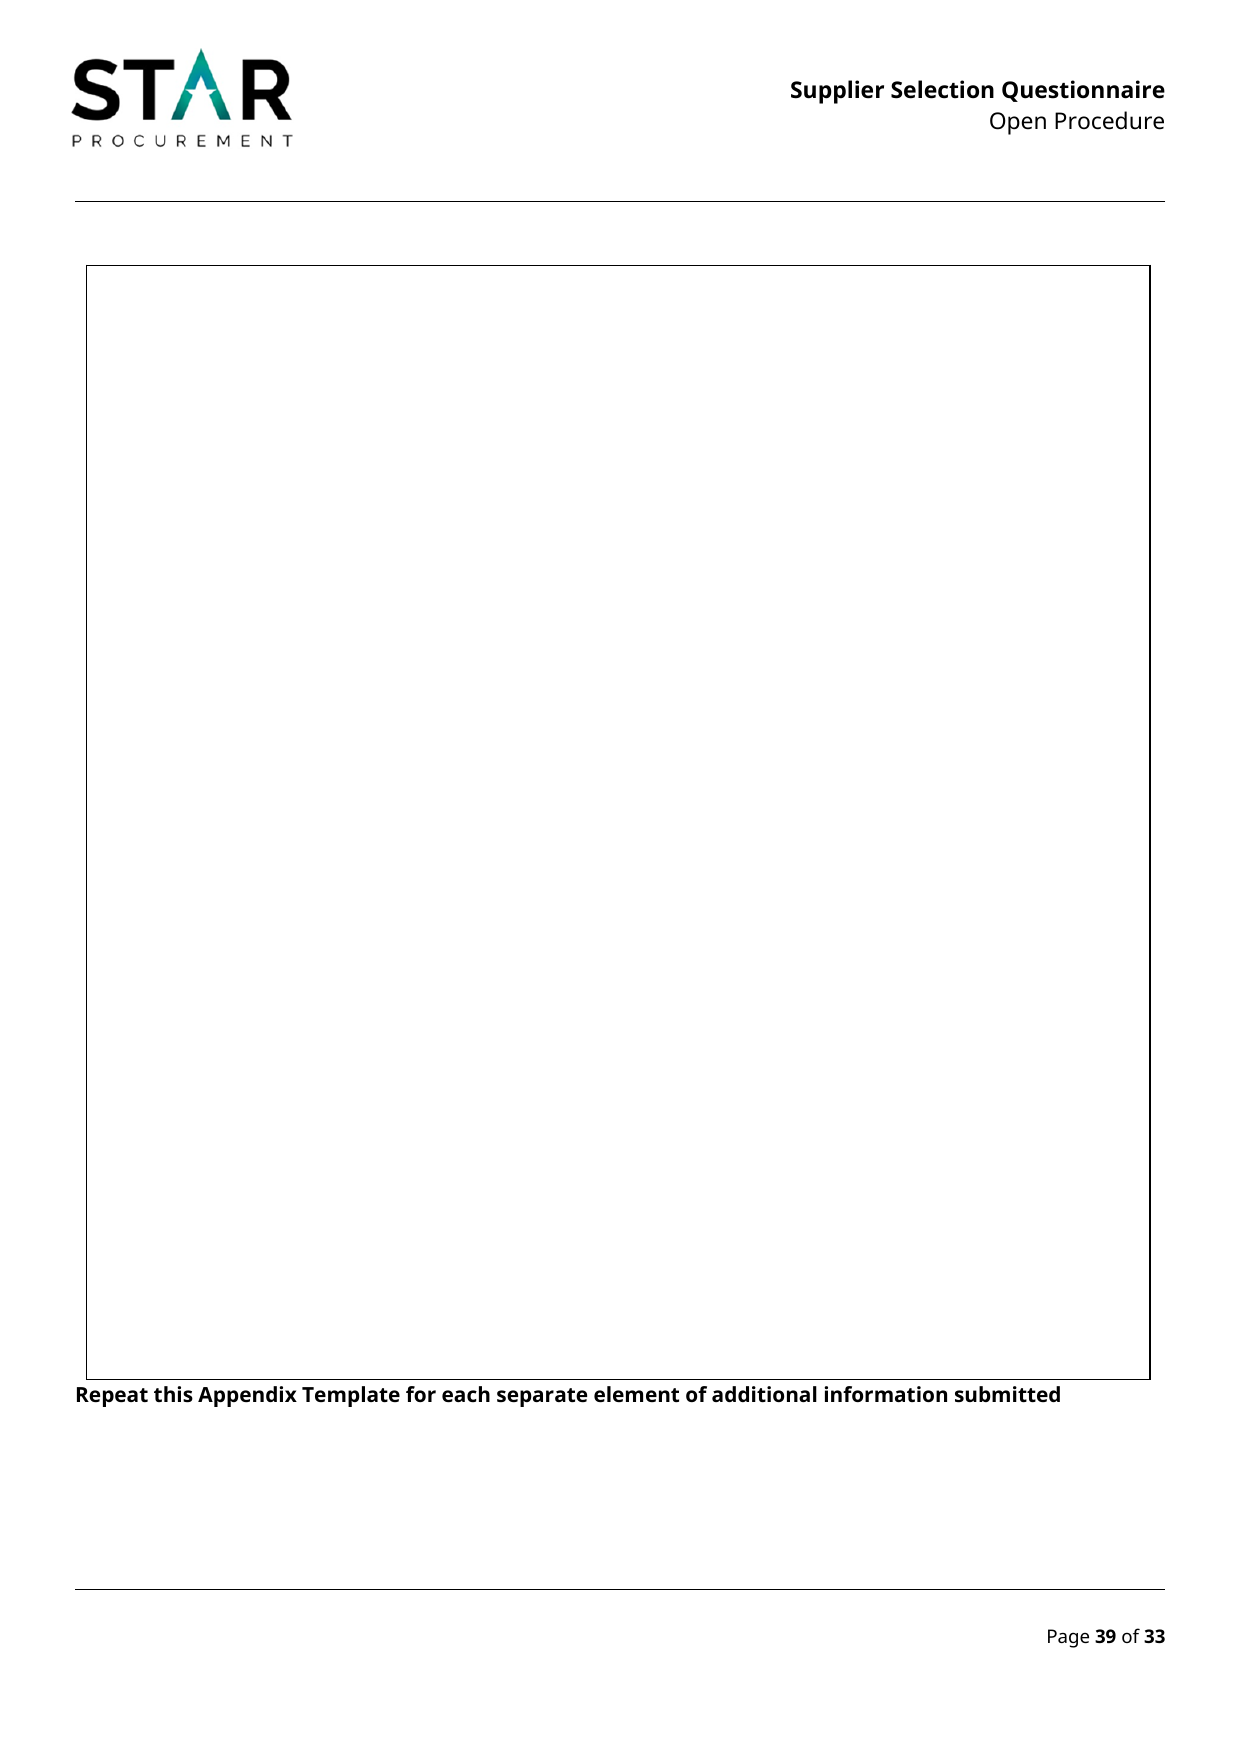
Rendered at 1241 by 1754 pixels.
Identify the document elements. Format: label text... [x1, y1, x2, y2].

picture [71, 48, 294, 149]
text Repeat this Appendix Template for each separate element of additional information submitted [75, 1380, 1165, 1408]
table_cell [87, 266, 1149, 1379]
